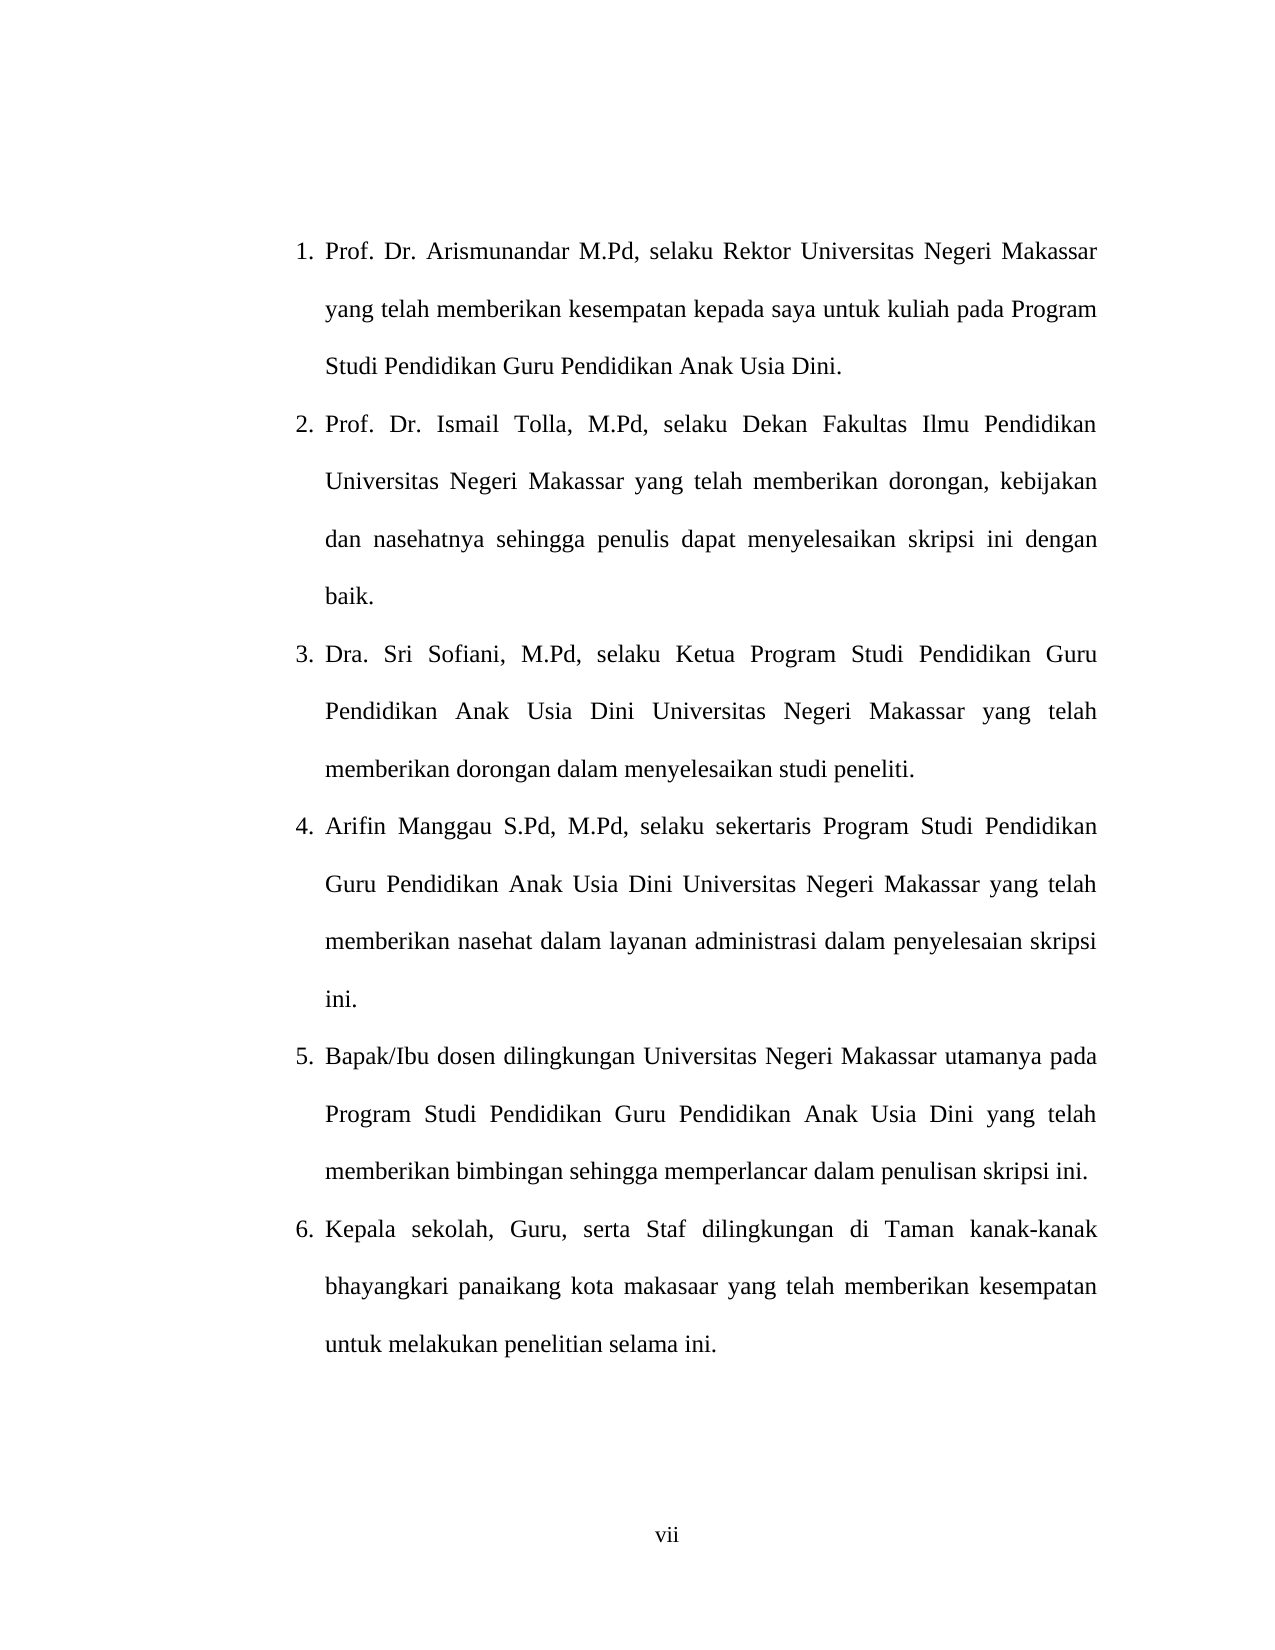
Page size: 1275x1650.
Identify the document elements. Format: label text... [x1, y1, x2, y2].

list Arifin Manggau S.Pd, M.Pd, selaku sekertaris Program Studi Pendidikan Guru Pendidikan Anak Usia Dini Universitas Negeri Makassar yang telah memberikan nasehat dalam layanan administrasi dalam penyelesaian skripsi ini. [295, 811, 1098, 1012]
list Prof. Dr. Arismunandar M.Pd, selaku Rektor Universitas Negeri Makassar yang telah memberikan kesempatan kepada saya untuk kuliah pada Program Studi Pendidikan Guru Pendidikan Anak Usia Dini. [295, 236, 1098, 380]
list Bapak/Ibu dosen dilingkungan Universitas Negeri Makassar utamanya pada Program Studi Pendidikan Guru Pendidikan Anak Usia Dini yang telah memberikan bimbingan sehingga memperlancar dalam penulisan skripsi ini. [295, 1041, 1098, 1185]
list Dra. Sri Sofiani, M.Pd, selaku Ketua Program Studi Pendidikan Guru Pendidikan Anak Usia Dini Universitas Negeri Makassar yang telah memberikan dorongan dalam menyelesaikan studi peneliti. [295, 639, 1098, 782]
list Kepala sekolah, Guru, serta Staf dilingkungan di Taman kanak-kanak bhayangkari panaikang kota makasaar yang telah memberikan kesempatan untuk melakukan penelitian selama ini. [295, 1214, 1098, 1357]
list Prof. Dr. Ismail Tolla, M.Pd, selaku Dekan Fakultas Ilmu Pendidikan Universitas Negeri Makassar yang telah memberikan dorongan, kebijakan dan nasehatnya sehingga penulis dapat menyelesaikan skripsi ini dengan baik. [295, 409, 1098, 610]
